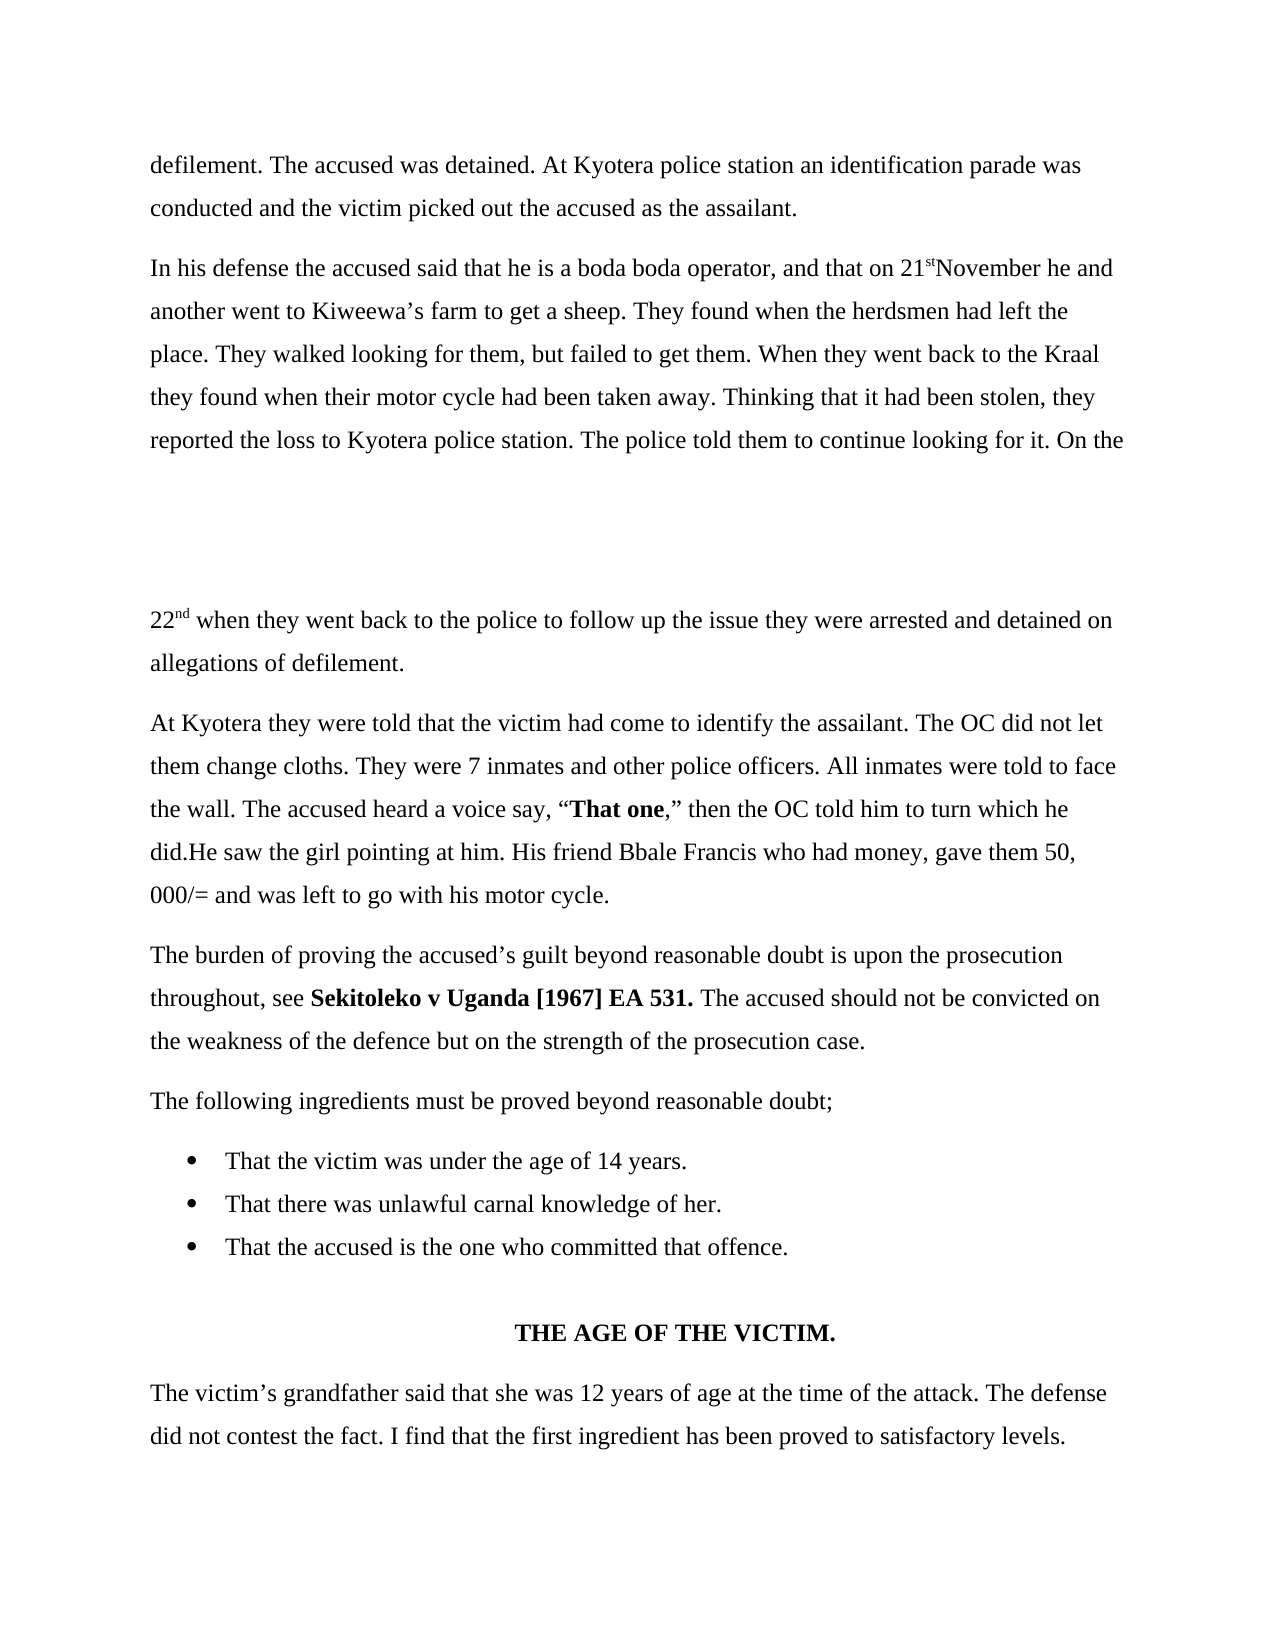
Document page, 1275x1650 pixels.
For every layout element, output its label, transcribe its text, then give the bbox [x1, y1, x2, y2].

text The burden of proving the accused’s guilt beyond reasonable doubt is upon the prosecution throughout, see Sekitoleko v Uganda [1967] EA 531. The accused should not be convicted on the weakness of the defence but on the strength of the prosecution case. [150, 940, 1125, 1055]
text The following ingredients must be proved beyond reasonable doubt; [150, 1086, 1125, 1115]
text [150, 150, 1125, 222]
list That the victim was under the age of 14 years. [187, 1146, 1125, 1174]
text In his defense the accused said that he is a boda boda operator, and that on 21stNovember he and another went to Kiweewa’s farm to get a sheep. They found when the herdsmen had left the place. They walked looking for them, but failed to get them. When they went back to the Kraal they found when their motor cycle had been taken away. Thinking that it had been stolen, they reported the loss to Kyotera police station. The police told them to continue looking for it. On the [150, 253, 1125, 454]
list That there was unlawful carnal knowledge of her. [187, 1189, 1125, 1218]
text At Kyotera they were told that the victim had come to identify the assailant. The OC did not let them change cloths. They were 7 inmates and other police officers. All inmates were told to face the wall. The accused heard a voice say, “That one,” then the OC told him to turn which he did.He saw the girl pointing at him. His friend Bbale Francis who had money, gave them 50, 000/= and was left to go with his motor cycle. [150, 708, 1125, 909]
list That the accused is the one who committed that offence. [187, 1232, 1125, 1261]
text 22nd when they went back to the police to follow up the issue they were arrested and detained on allegations of defilement. [150, 605, 1125, 677]
list THE AGE OF THE VICTIM. [225, 1318, 1125, 1347]
text The victim’s grandfather said that she was 12 years of age at the time of the attack. The defense did not contest the fact. I find that the first ingredient has been proved to satisfactory levels. [150, 1378, 1125, 1450]
